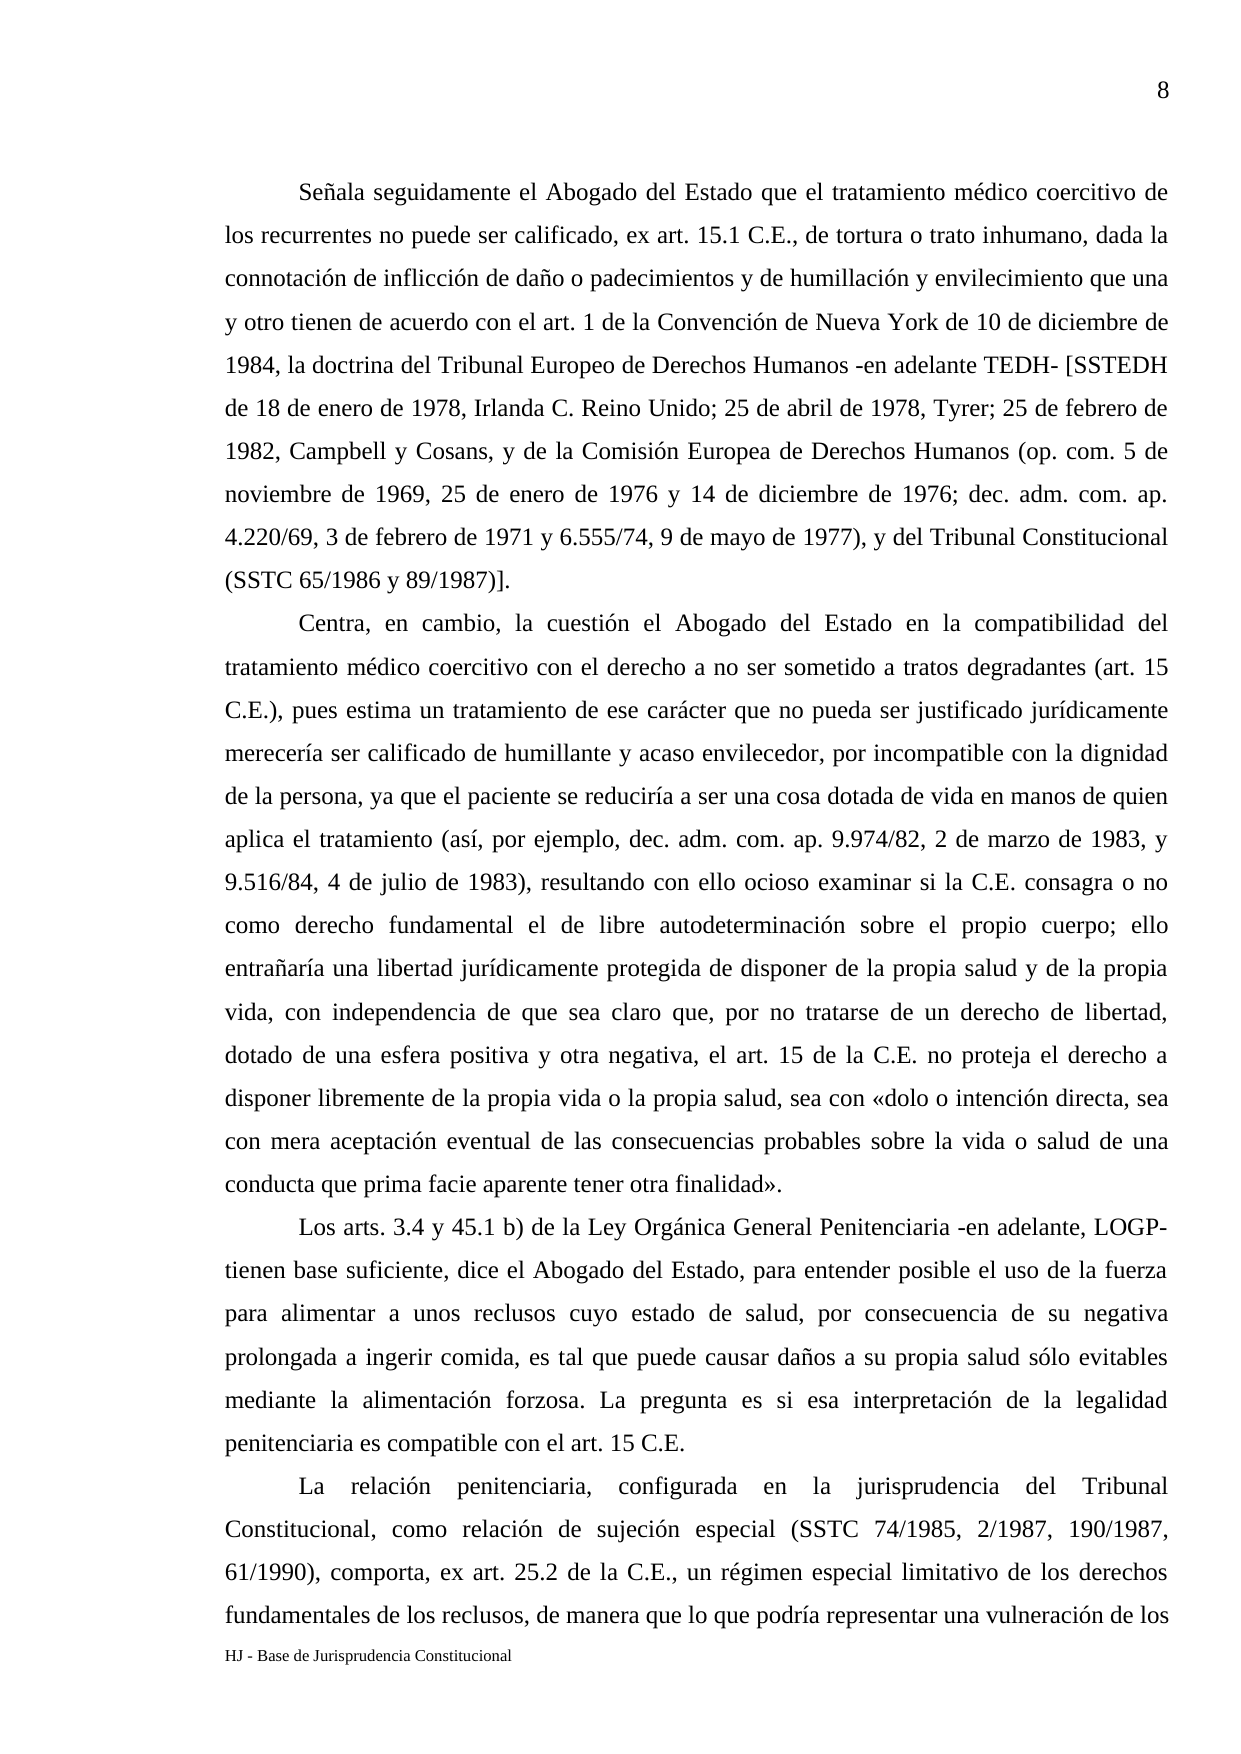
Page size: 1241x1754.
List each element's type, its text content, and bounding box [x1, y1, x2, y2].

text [224, 1471, 1169, 1629]
text Centra, en cambio, la cuestión el Abogado del Estado en la compatibilidad del tratamiento médico coercitivo con el derecho a no ser sometido a tratos degradantes (art. 15 C.E.), pues estima un tratamiento de ese carácter que no pueda ser justificado jurídicamente merecería ser calificado de humillante y acaso envilecedor, por incompatible con la dignidad de la persona, ya que el paciente se reduciría a ser una cosa dotada de vida en manos de quien aplica el tratamiento (así, por ejemplo, dec. adm. com. ap. 9.974/82, 2 de marzo de 1983, y 9.516/84, 4 de julio de 1983), resultando con ello ocioso examinar si la C.E. consagra o no como derecho fundamental el de libre autodeterminación sobre el propio cuerpo; ello entrañaría una libertad jurídicamente protegida de disponer de la propia salud y de la propia vida, con independencia de que sea claro que, por no tratarse de un derecho de libertad, dotado de una esfera positiva y otra negativa, el art. 15 de la C.E. no proteja el derecho a disponer libremente de la propia vida o la propia salud, sea con «dolo o intención directa, sea con mera aceptación eventual de las consecuencias probables sobre la vida o salud de una conducta que prima facie aparente tener otra finalidad». [224, 608, 1169, 1198]
text Señala seguidamente el Abogado del Estado que el tratamiento médico coercitivo de los recurrentes no puede ser calificado, ex art. 15.1 C.E., de tortura o trato inhumano, dada la connotación de inflicción de daño o padecimientos y de humillación y envilecimiento que una y otro tienen de acuerdo con el art. 1 de la Convención de Nueva York de 10 de diciembre de 1984, la doctrina del Tribunal Europeo de Derechos Humanos -en adelante TEDH- [SSTEDH de 18 de enero de 1978, Irlanda C. Reino Unido; 25 de abril de 1978, Tyrer; 25 de febrero de 1982, Campbell y Cosans, y de la Comisión Europea de Derechos Humanos (op. com. 5 de noviembre de 1969, 25 de enero de 1976 y 14 de diciembre de 1976; dec. adm. com. ap. 4.220/69, 3 de febrero de 1971 y 6.555/74, 9 de mayo de 1977), y del Tribunal Constitucional (SSTC 65/1986 y 89/1987)]. [224, 177, 1169, 594]
text Los arts. 3.4 y 45.1 b) de la Ley Orgánica General Penitenciaria -en adelante, LOGP- tienen base suficiente, dice el Abogado del Estado, para entender posible el uso de la fuerza para alimentar a unos reclusos cuyo estado de salud, por consecuencia de su negativa prolongada a ingerir comida, es tal que puede causar daños a su propia salud sólo evitables mediante la alimentación forzosa. La pregunta es si esa interpretación de la legalidad penitenciaria es compatible con el art. 15 C.E. [224, 1212, 1169, 1457]
